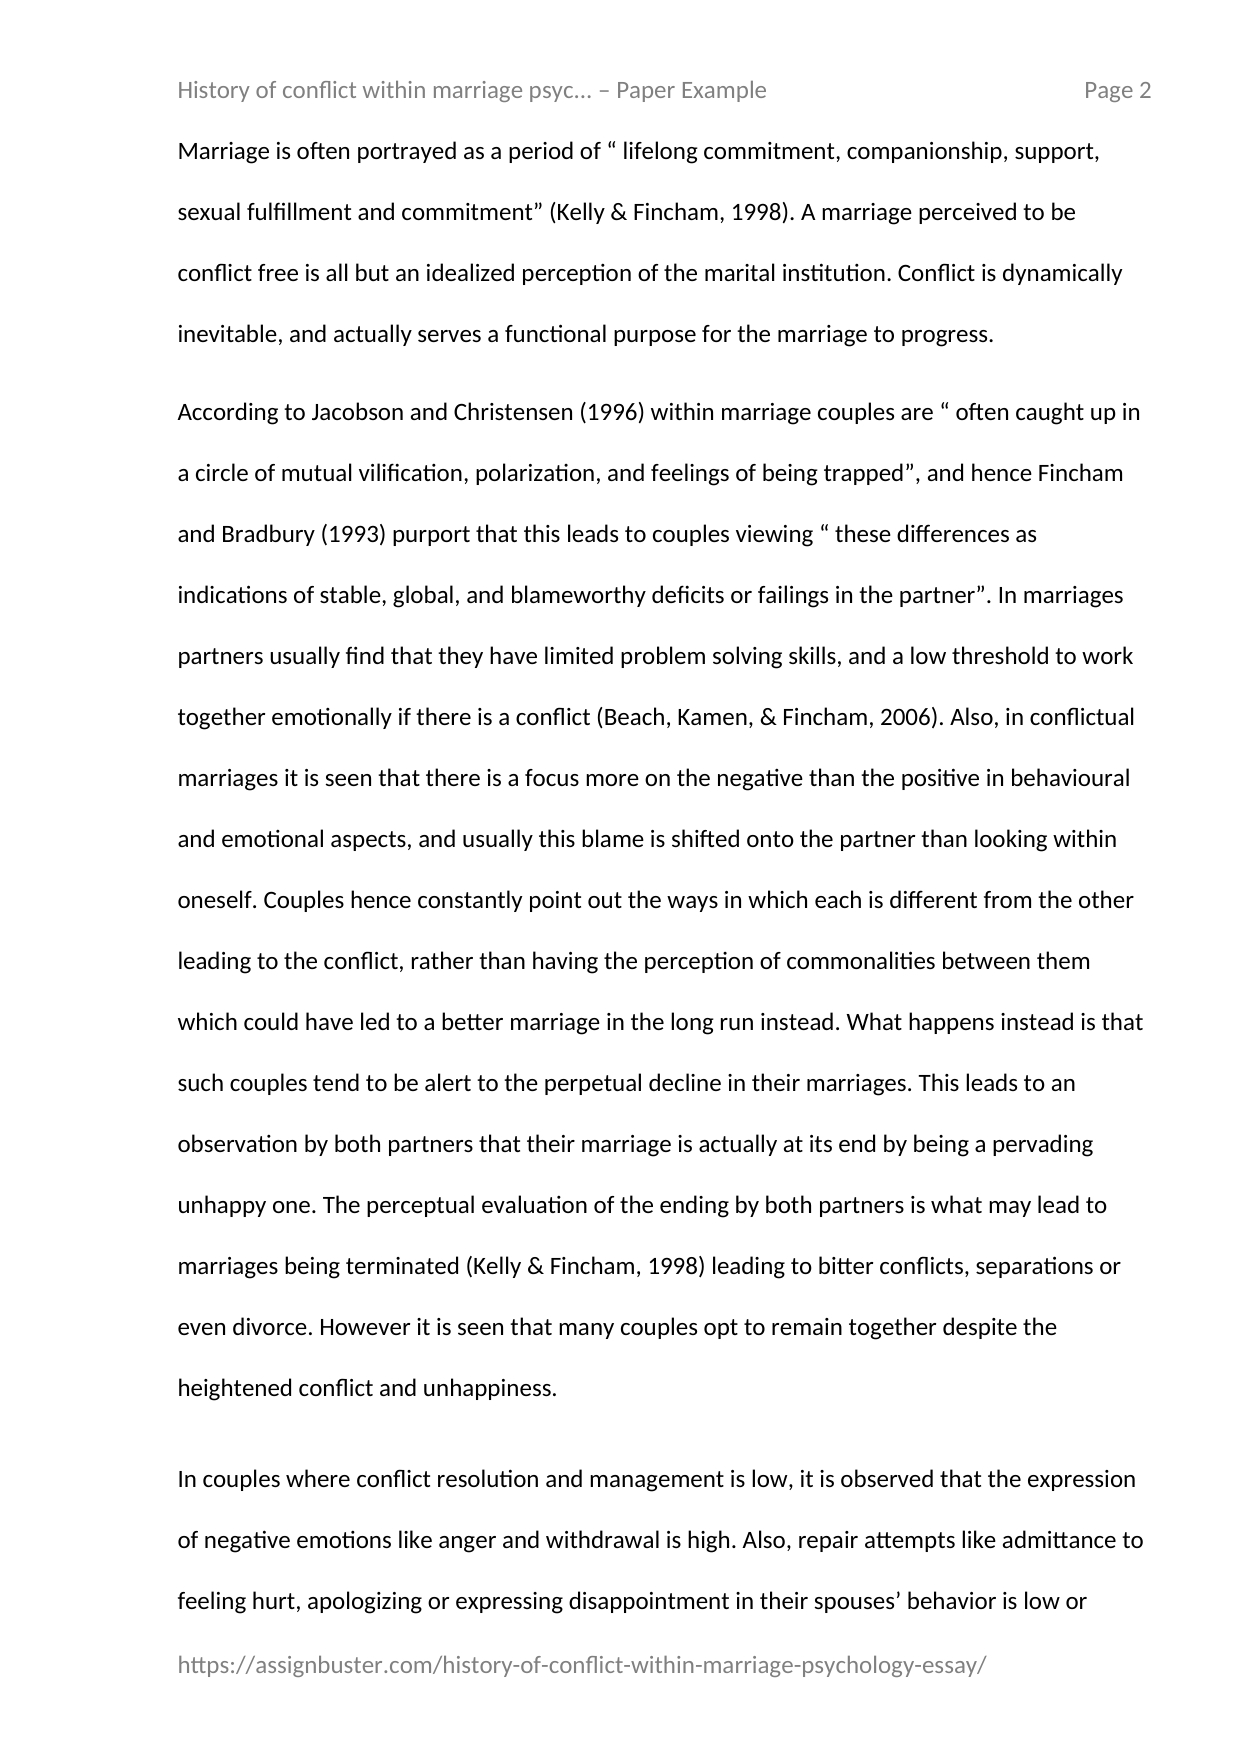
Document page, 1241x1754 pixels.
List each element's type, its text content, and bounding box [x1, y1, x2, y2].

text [177, 1463, 1152, 1615]
text According to Jacobson and Christensen (1996) within marriage couples are “ often caught up in a circle of mutual vilification, polarization, and feelings of being trapped”, and hence Fincham and Bradbury (1993) purport that this leads to couples viewing “ these differences as indications of stable, global, and blameworthy deficits or failings in the partner”. In marriages partners usually find that they have limited problem solving skills, and a low threshold to work together emotionally if there is a conflict (Beach, Kamen, & Fincham, 2006). Also, in conflictual marriages it is seen that there is a focus more on the negative than the positive in behavioural and emotional aspects, and usually this blame is shifted onto the partner than looking within oneself. Couples hence constantly point out the ways in which each is different from the other leading to the conflict, rather than having the perception of commonalities between them which could have led to a better marriage in the long run instead. What happens instead is that such couples tend to be alert to the perpetual decline in their marriages. This leads to an observation by both partners that their marriage is actually at its end by being a pervading unhappy one. The perceptual evaluation of the ending by both partners is what may lead to marriages being terminated (Kelly & Fincham, 1998) leading to bitter conflicts, separations or even divorce. However it is seen that many couples opt to remain together despite the heightened conflict and unhappiness. [177, 396, 1152, 1403]
text Marriage is often portrayed as a period of “ lifelong commitment, companionship, support, sexual fulfillment and commitment” (Kelly & Fincham, 1998). A marriage perceived to be conflict free is all but an idealized perception of the marital institution. Conflict is dynamically inevitable, and actually serves a functional purpose for the marriage to progress. [177, 135, 1152, 348]
